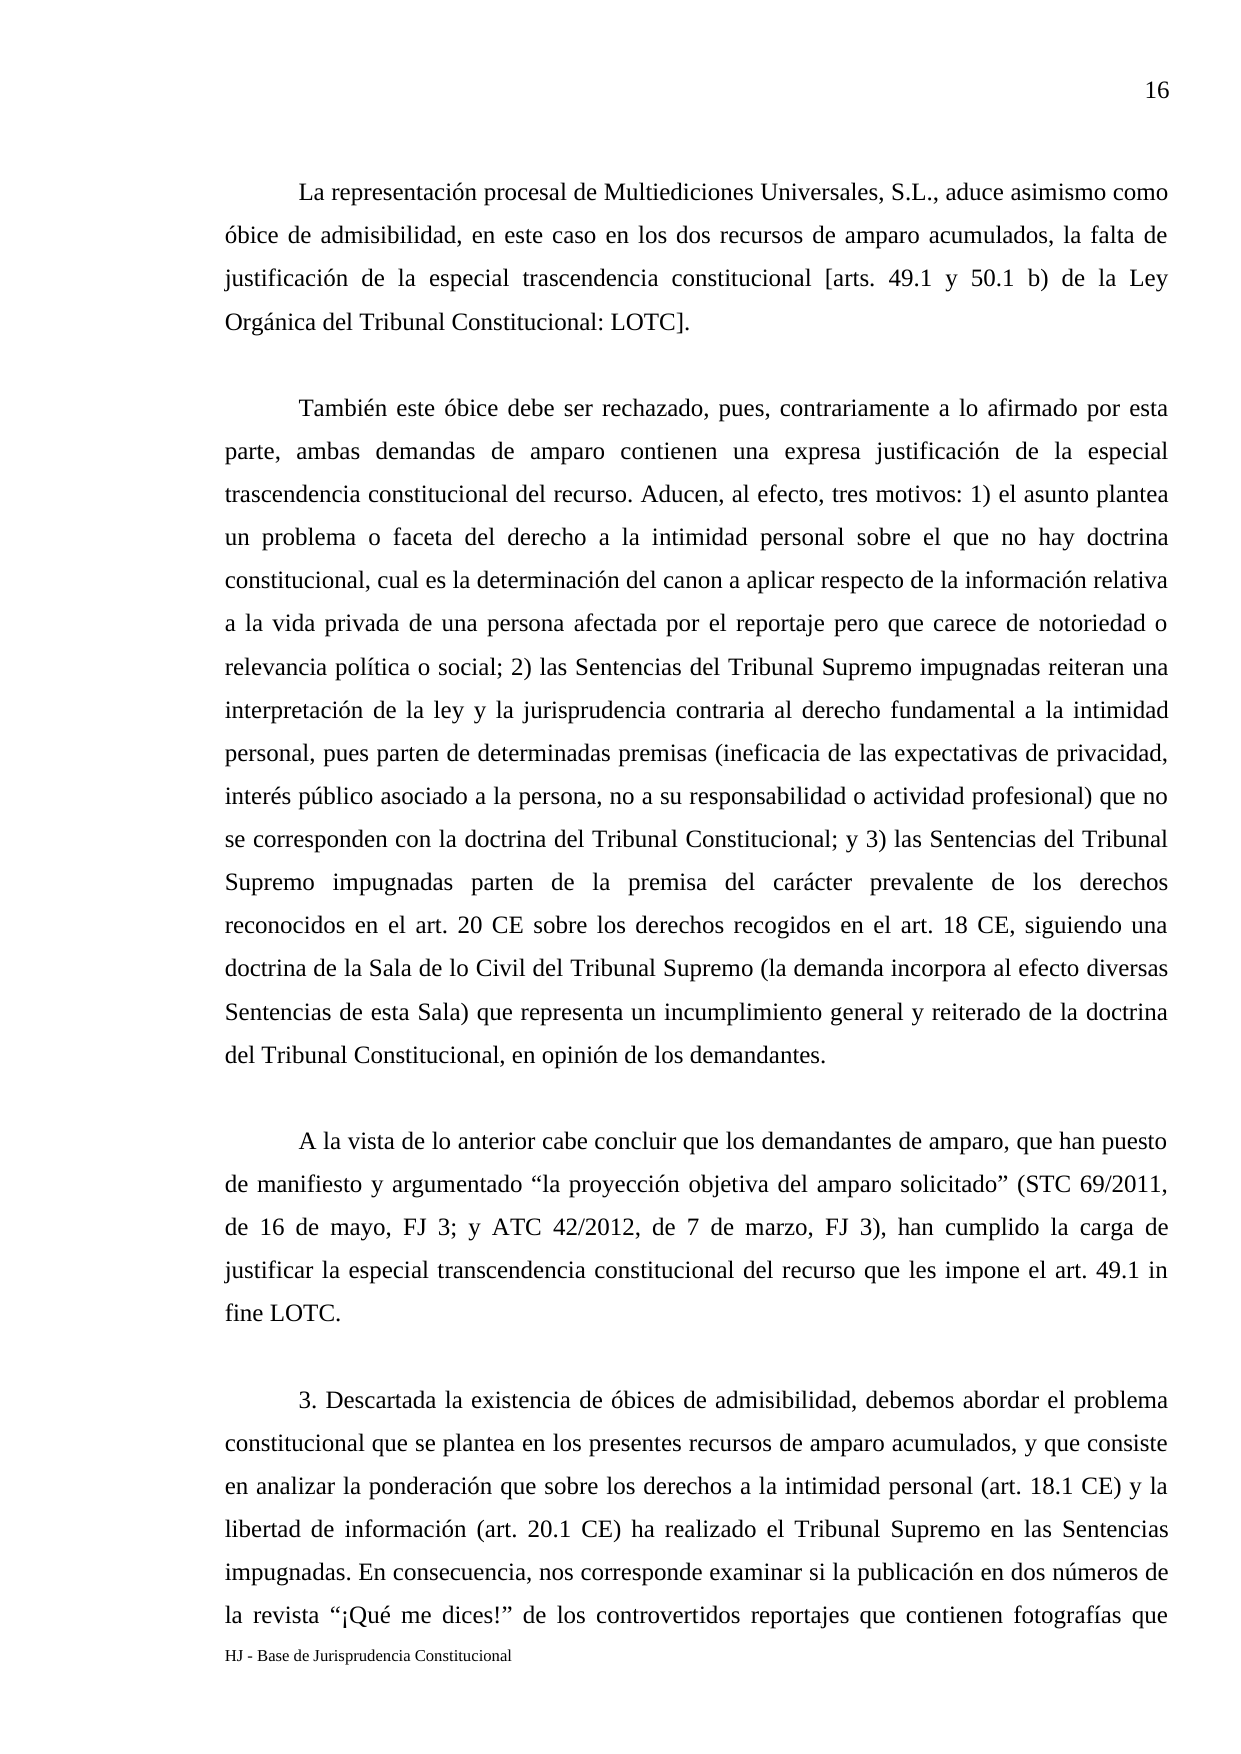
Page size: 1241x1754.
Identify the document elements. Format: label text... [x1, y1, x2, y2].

text A la vista de lo anterior cabe concluir que los demandantes de amparo, que han puesto de manifiesto y argumentado “la proyección objetiva del amparo solicitado” (STC 69/2011, de 16 de mayo, FJ 3; y ATC 42/2012, de 7 de marzo, FJ 3), han cumplido la carga de justificar la especial transcendencia constitucional del recurso que les impone el art. 49.1 in fine LOTC. [224, 1126, 1169, 1327]
text La representación procesal de Multiediciones Universales, S.L., aduce asimismo como óbice de admisibilidad, en este caso en los dos recursos de amparo acumulados, la falta de justificación de la especial trascendencia constitucional [arts. 49.1 y 50.1 b) de la Ley Orgánica del Tribunal Constitucional: LOTC]. [224, 177, 1169, 335]
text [224, 1385, 1169, 1629]
text También este óbice debe ser rechazado, pues, contrariamente a lo afirmado por esta parte, ambas demandas de amparo contienen una expresa justificación de la especial trascendencia constitucional del recurso. Aducen, al efecto, tres motivos: 1) el asunto plantea un problema o faceta del derecho a la intimidad personal sobre el que no hay doctrina constitucional, cual es la determinación del canon a aplicar respecto de la información relativa a la vida privada de una persona afectada por el reportaje pero que carece de notoriedad o relevancia política o social; 2) las Sentencias del Tribunal Supremo impugnadas reiteran una interpretación de la ley y la jurisprudencia contraria al derecho fundamental a la intimidad personal, pues parten de determinadas premisas (ineficacia de las expectativas de privacidad, interés público asociado a la persona, no a su responsabilidad o actividad profesional) que no se corresponden con la doctrina del Tribunal Constitucional; y 3) las Sentencias del Tribunal Supremo impugnadas parten de la premisa del carácter prevalente de los derechos reconocidos en el art. 20 CE sobre los derechos recogidos en el art. 18 CE, siguiendo una doctrina de la Sala de lo Civil del Tribunal Supremo (la demanda incorpora al efecto diversas Sentencias de esta Sala) que representa un incumplimiento general y reiterado de la doctrina del Tribunal Constitucional, en opinión de los demandantes. [224, 393, 1169, 1068]
